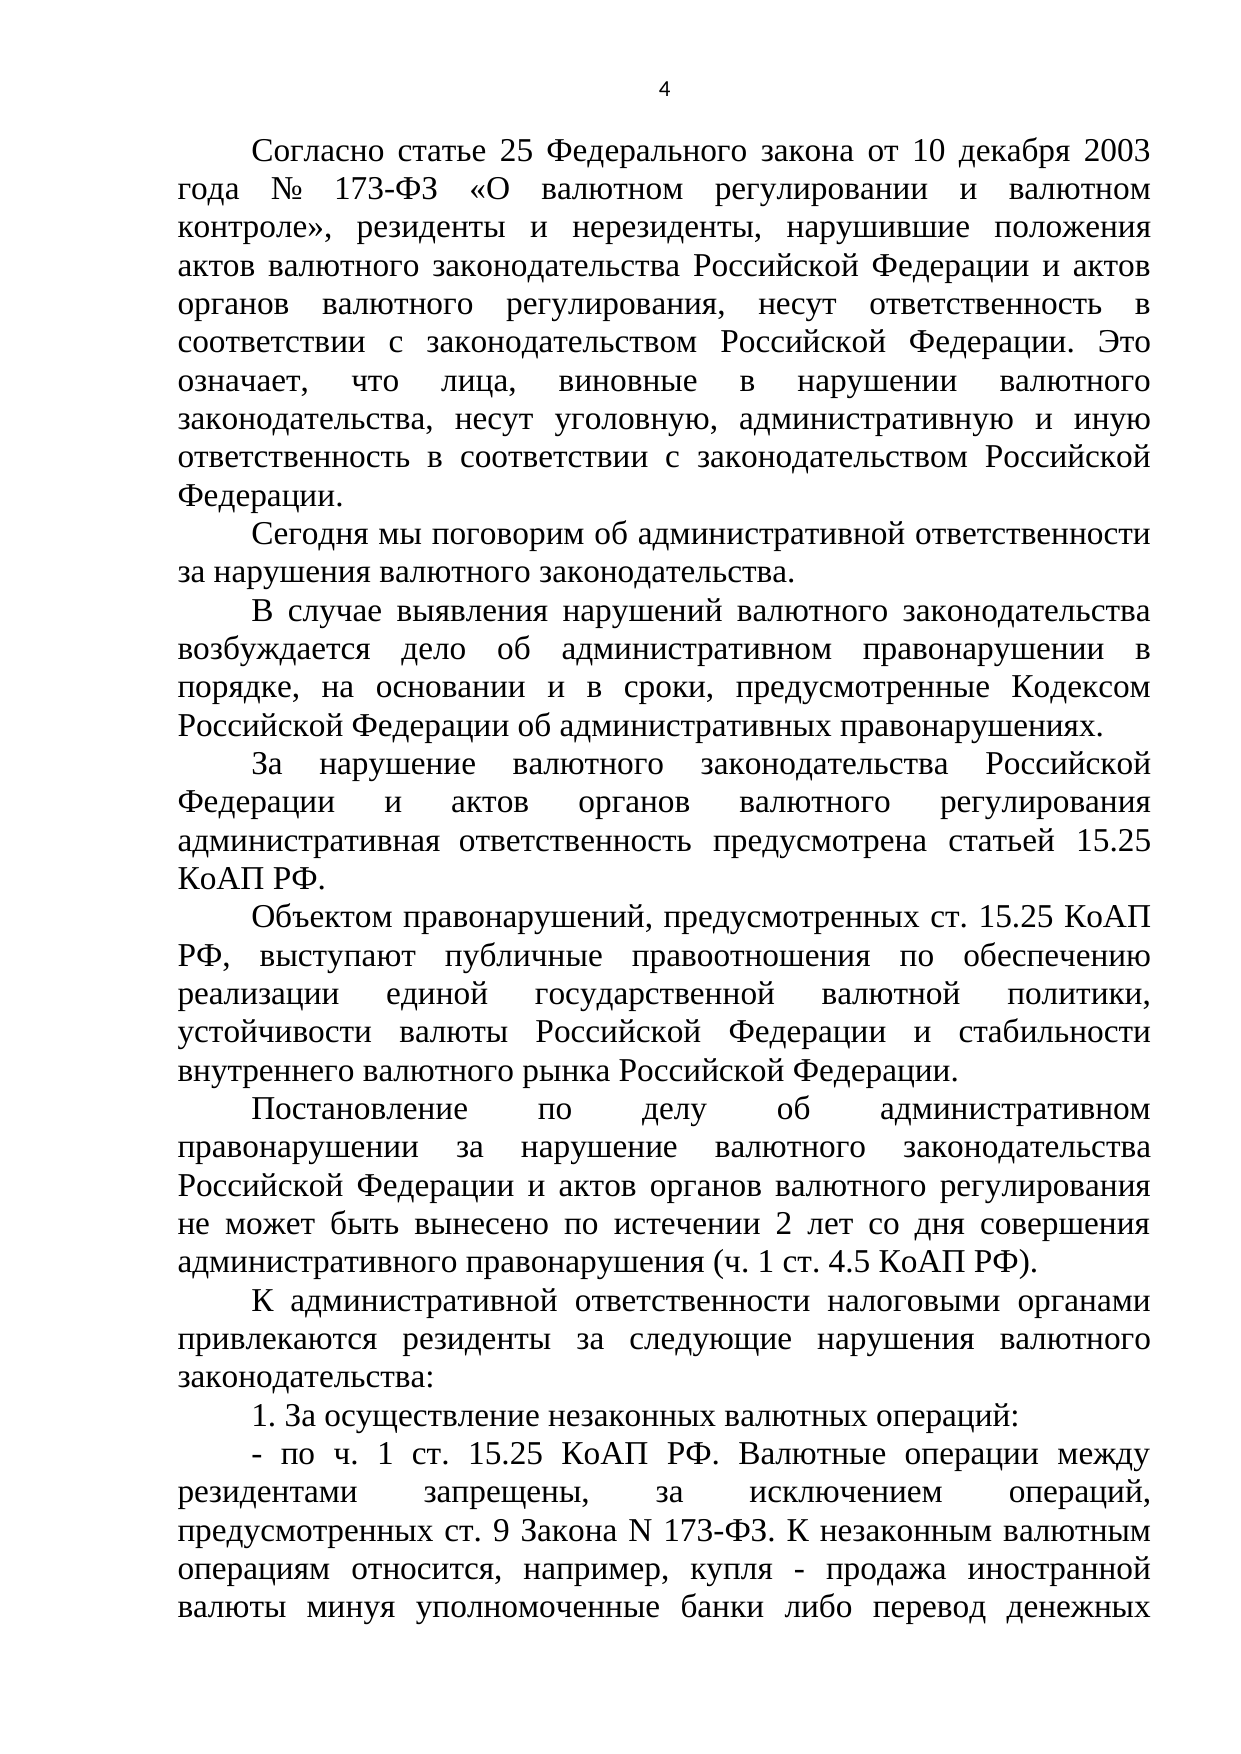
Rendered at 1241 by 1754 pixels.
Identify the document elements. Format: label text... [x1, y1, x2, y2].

text Объектом правонарушений, предусмотренных ст. 15.25 КоАП РФ, выступают публичные правоотношения по обеспечению реализации единой государственной валютной политики, устойчивости валюты Российской Федерации и стабильности внутреннего валютного рынка Российской Федерации. [177, 896, 1152, 1088]
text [177, 1433, 1152, 1625]
text 1. За осуществление незаконных валютных операций: [177, 1395, 1152, 1433]
text В случае выявления нарушений валютного законодательства возбуждается дело об административном правонарушении в порядке, на основании и в сроки, предусмотренные Кодексом Российской Федерации об административных правонарушениях. [177, 590, 1152, 743]
text За нарушение валютного законодательства Российской Федерации и актов органов валютного регулирования административная ответственность предусмотрена статьей 15.25 КоАП РФ. [177, 743, 1152, 896]
text Согласно статье 25 Федерального закона от 10 декабря 2003 года № 173-ФЗ «О валютном регулировании и валютном контроле», резиденты и нерезиденты, нарушившие положения актов валютного законодательства Российской Федерации и актов органов валютного регулирования, несут ответственность в соответствии с законодательством Российской Федерации. Это означает, что лица, виновные в нарушении валютного законодательства, несут уголовную, административную и иную ответственность в соответствии с законодательством Российской Федерации. [177, 130, 1152, 513]
text Постановление по делу об административном правонарушении за нарушение валютного законодательства Российской Федерации и актов органов валютного регулирования не может быть вынесено по истечении 2 лет со дня совершения административного правонарушения (ч. 1 ст. 4.5 КоАП РФ). [177, 1088, 1152, 1280]
text Сегодня мы поговорим об административной ответственности за нарушения валютного законодательства. [177, 513, 1152, 590]
text К административной ответственности налоговыми органами привлекаются резиденты за следующие нарушения валютного законодательства: [177, 1280, 1152, 1395]
